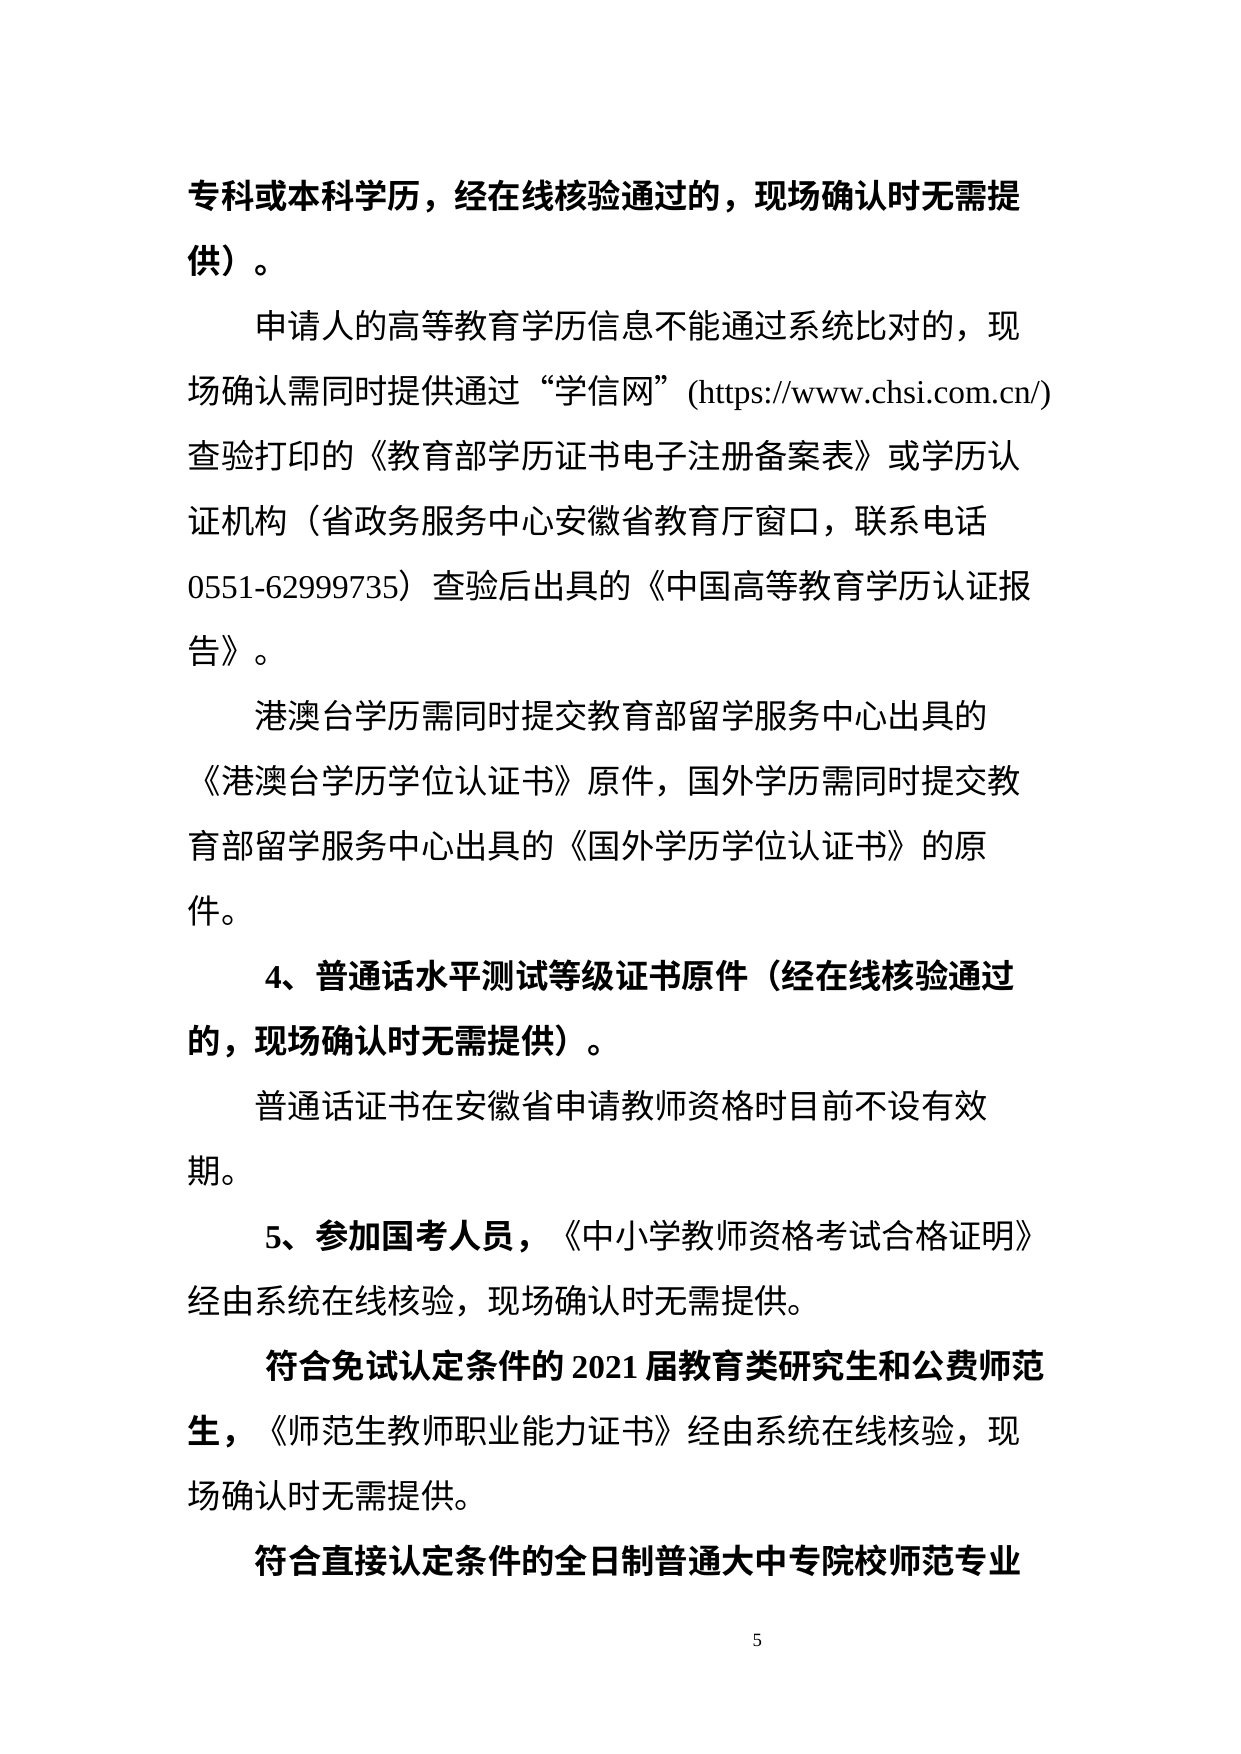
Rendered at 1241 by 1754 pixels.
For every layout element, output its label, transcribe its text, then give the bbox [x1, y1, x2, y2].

text 港澳台学历需同时提交教育部留学服务中心出具的《港澳台学历学位认证书》原件，国外学历需同时提交教育部留学服务中心出具的《国外学历学位认证书》的原件。 [187, 682, 1053, 942]
text 符合免试认定条件的2021届教育类研究生和公费师范生，《师范生教师职业能力证书》经由系统在线核验，现场确认时无需提供。 [187, 1332, 1053, 1527]
text 5、参加国考人员，《中小学教师资格考试合格证明》经由系统在线核验，现场确认时无需提供。 [187, 1202, 1053, 1332]
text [187, 1527, 1053, 1592]
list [187, 162, 1053, 292]
text 普通话证书在安徽省申请教师资格时目前不设有效期。 [187, 1072, 1053, 1202]
text 4、普通话水平测试等级证书原件（经在线核验通过的，现场确认时无需提供）。 [187, 942, 1053, 1072]
text 申请人的高等教育学历信息不能通过系统比对的，现场确认需同时提供通过“学信网”(https://www.chsi.com.cn/)查验打印的《教育部学历证书电子注册备案表》或学历认证机构（省政务服务中心安徽省教育厅窗口，联系电话0551-62999735）查验后出具的《中国高等教育学历认证报告》。 [187, 292, 1053, 682]
